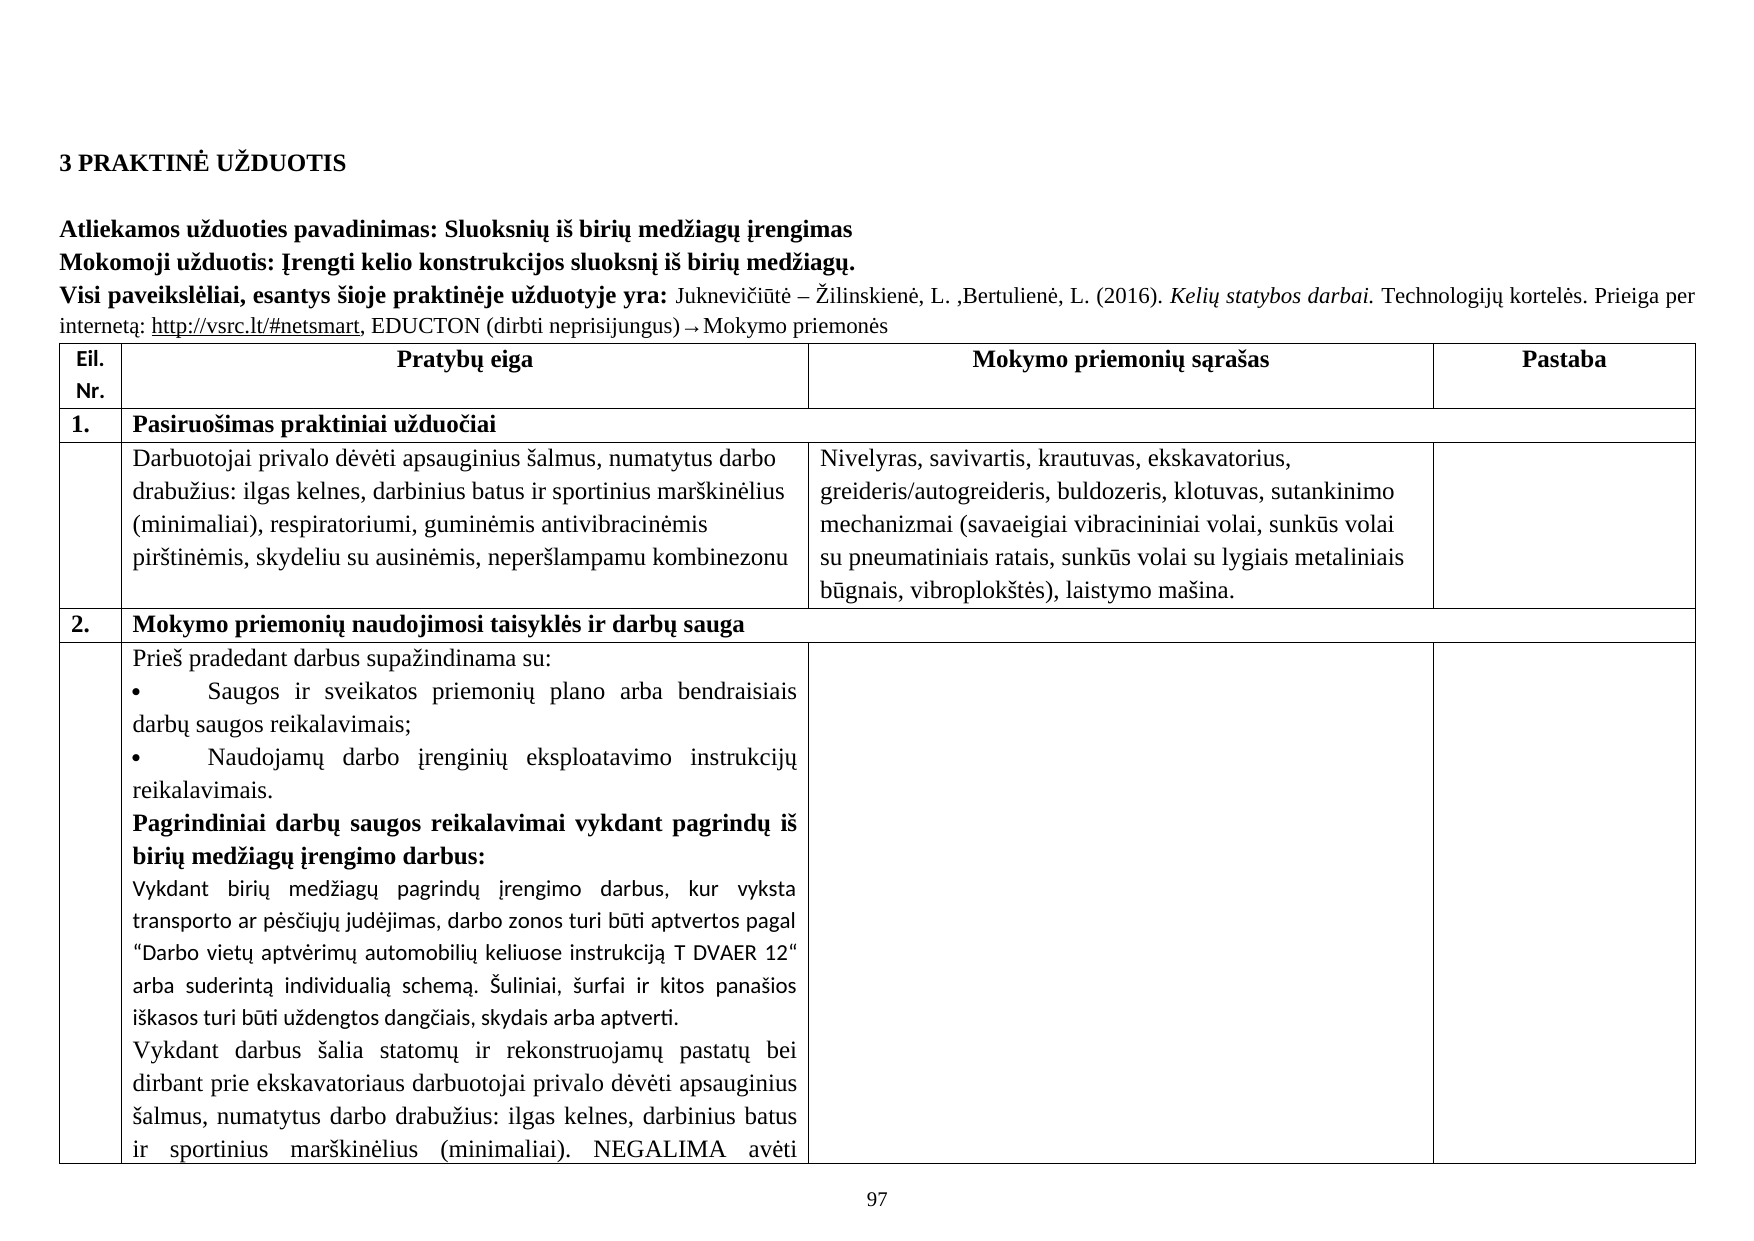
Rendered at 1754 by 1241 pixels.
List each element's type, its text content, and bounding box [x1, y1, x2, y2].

text Visi paveikslėliai, esantys šioje praktinėje užduotyje yra: Juknevičiūtė – Žilinskienė, L. ,Bertulienė, L. (2016). Kelių statybos darbai. Technologijų kortelės. Prieiga per internetą: http://vsrc.lt/#netsmart, EDUCTON (dirbti neprisijungus)→Mokymo priemonės [59, 280, 1695, 339]
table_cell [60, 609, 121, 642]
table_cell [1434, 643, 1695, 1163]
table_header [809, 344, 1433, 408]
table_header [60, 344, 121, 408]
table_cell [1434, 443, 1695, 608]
text Mokomoji užduotis: Įrengti kelio konstrukcijos sluoksnį iš birių medžiagų. [59, 247, 1695, 276]
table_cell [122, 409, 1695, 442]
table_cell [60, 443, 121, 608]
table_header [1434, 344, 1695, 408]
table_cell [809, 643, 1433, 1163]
text Atliekamos užduoties pavadinimas: Sluoksnių iš birių medžiagų įrengimas [59, 214, 1695, 242]
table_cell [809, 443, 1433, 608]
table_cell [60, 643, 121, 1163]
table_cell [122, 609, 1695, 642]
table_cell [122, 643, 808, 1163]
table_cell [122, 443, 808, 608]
text 3 PRAKTINĖ UŽDUOTIS [59, 148, 1695, 176]
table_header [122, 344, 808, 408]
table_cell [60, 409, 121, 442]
